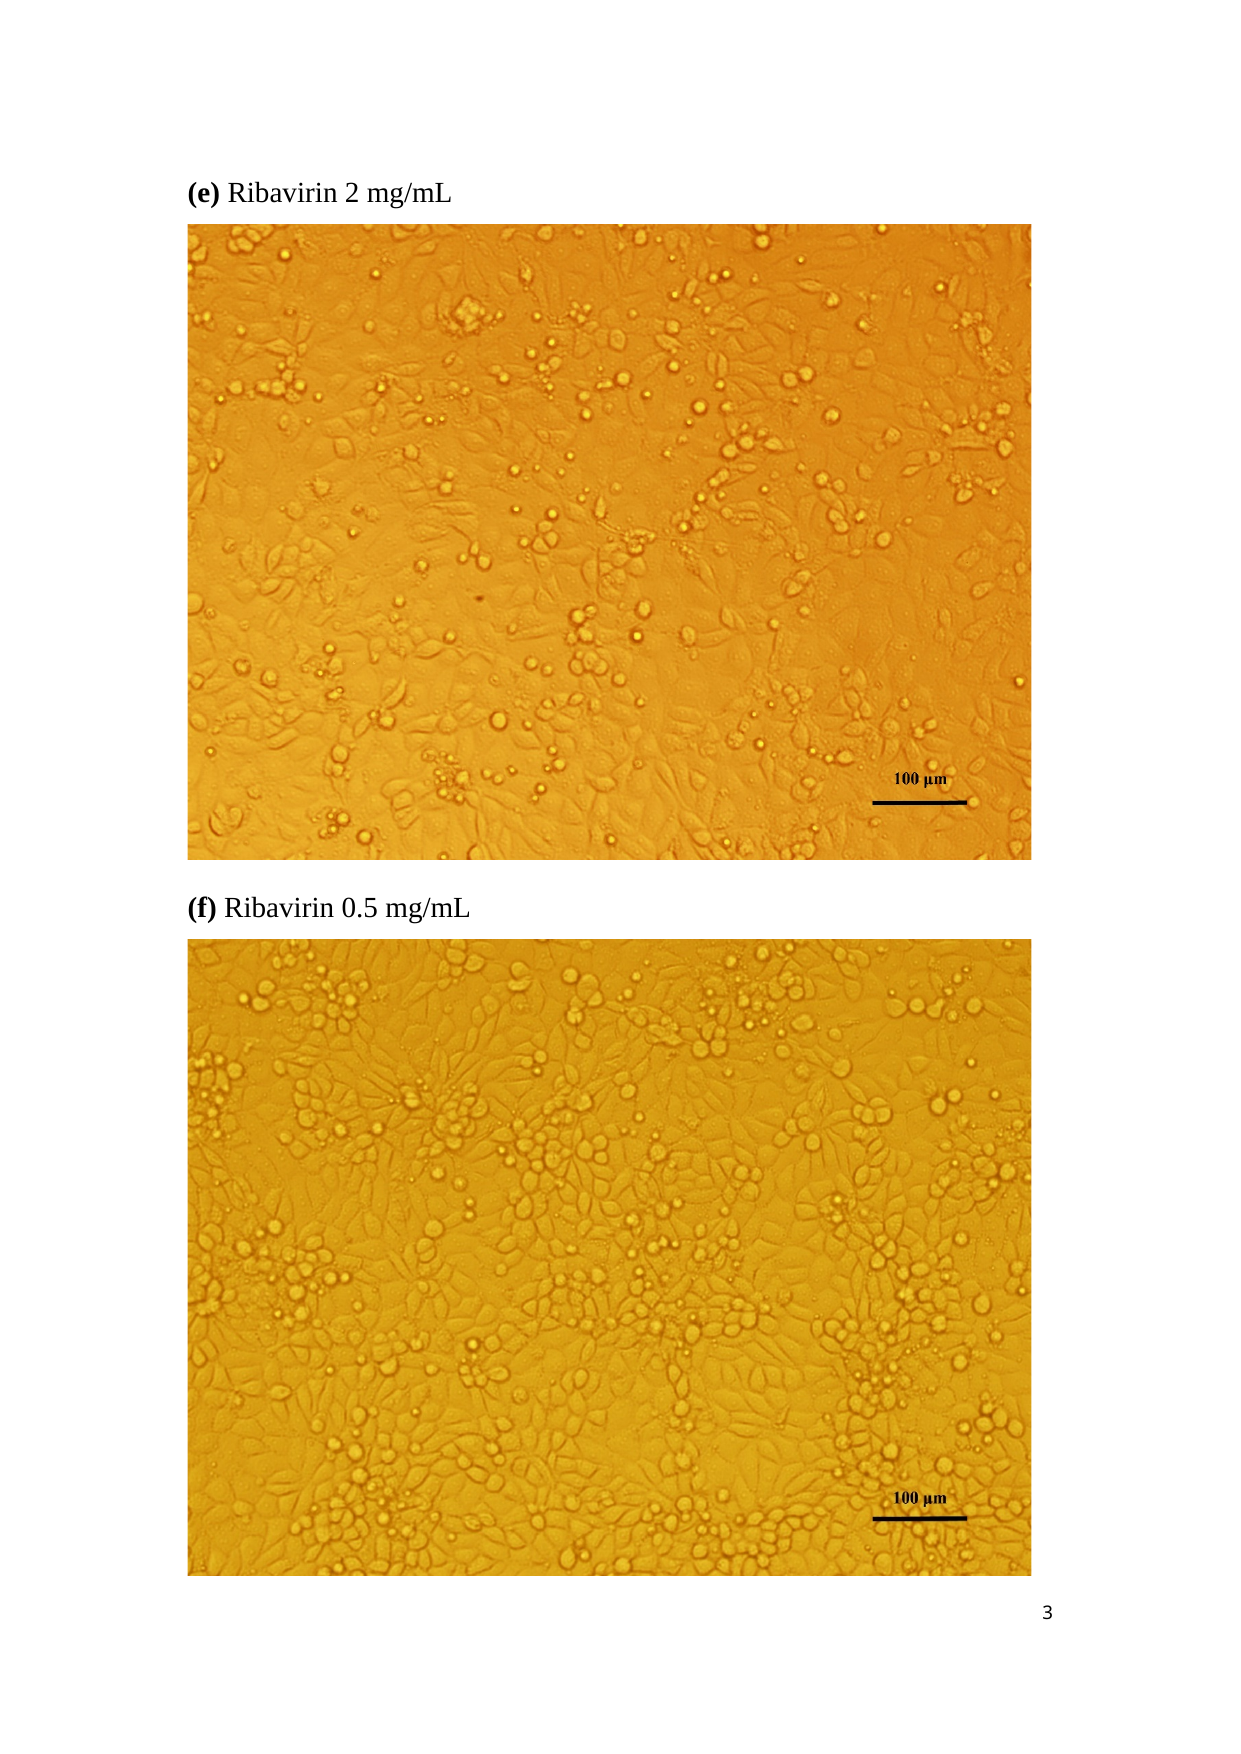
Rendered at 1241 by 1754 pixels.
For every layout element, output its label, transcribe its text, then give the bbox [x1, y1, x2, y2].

text (f) Ribavirin 0.5 mg/mL [187, 875, 1053, 940]
text (e) Ribavirin 2 mg/mL [187, 160, 1053, 225]
picture [187, 224, 1032, 860]
picture [187, 939, 1032, 1576]
